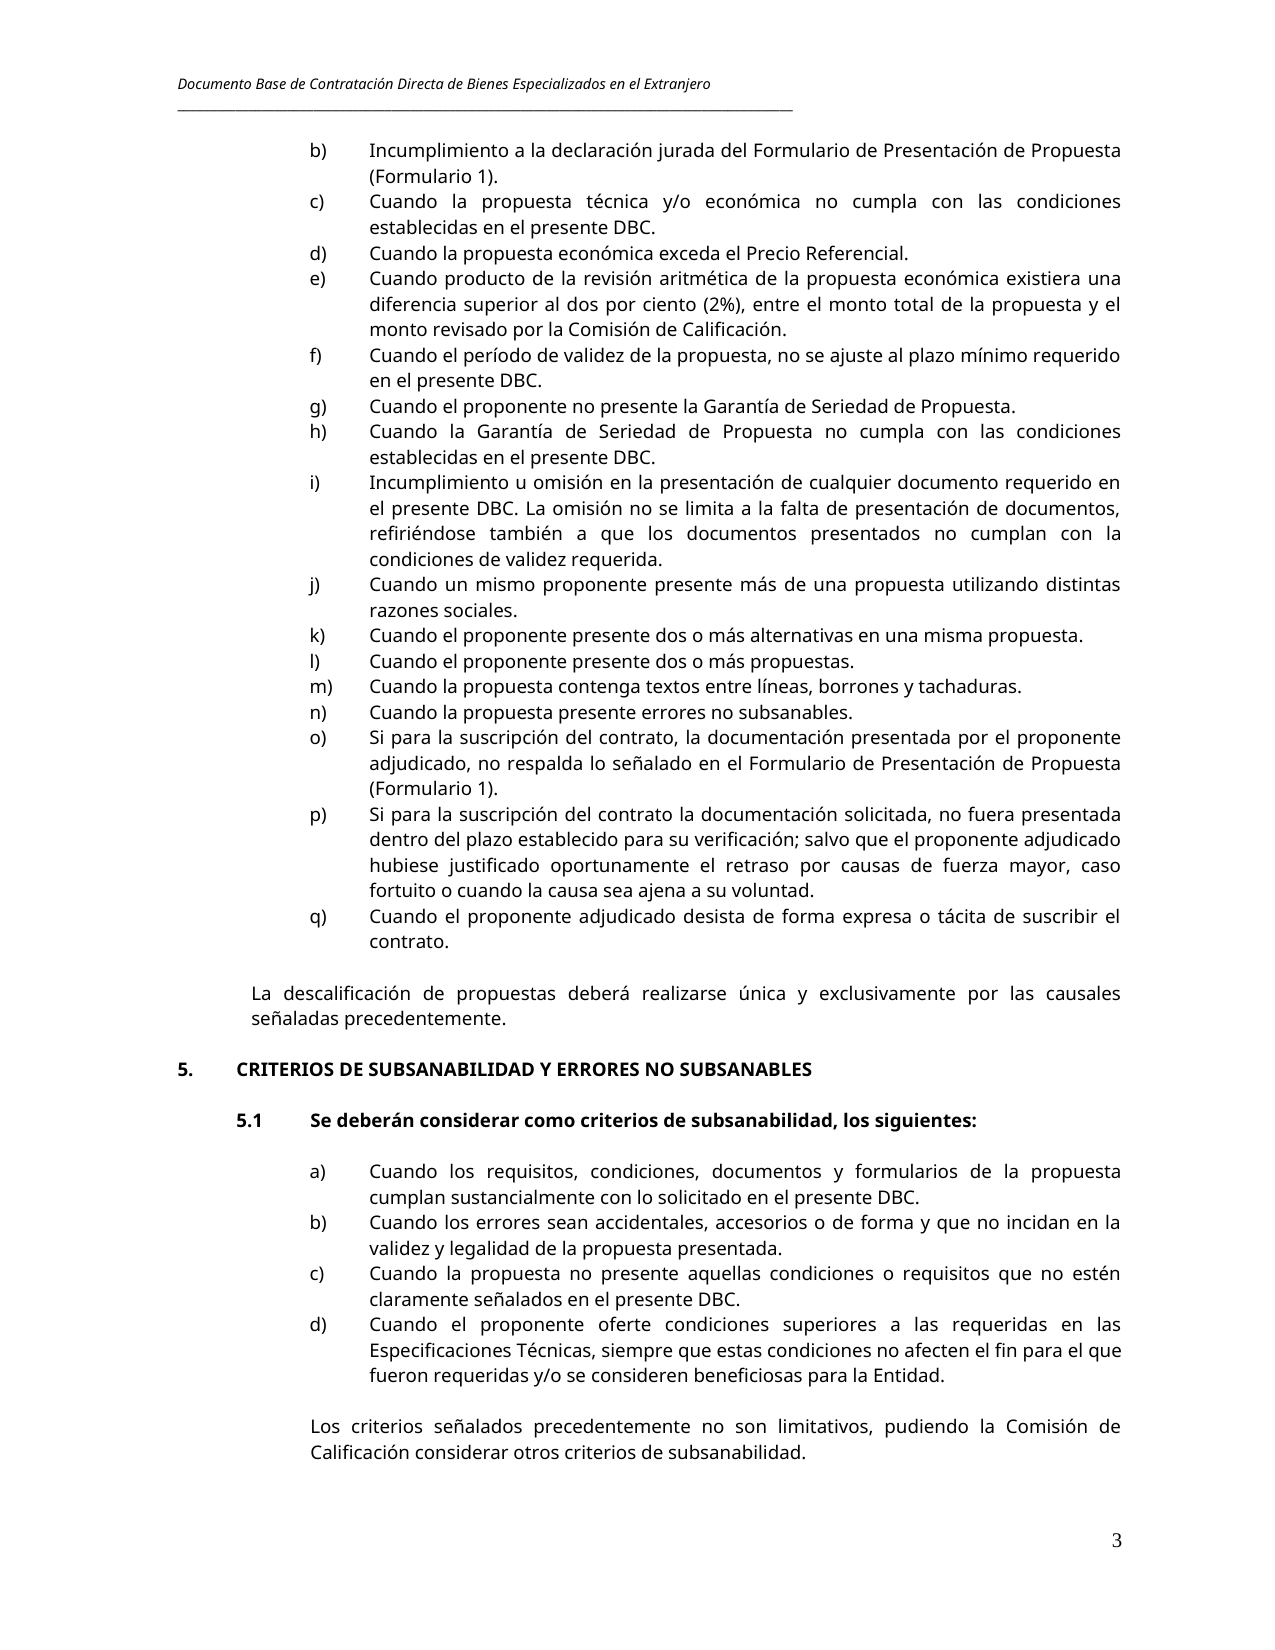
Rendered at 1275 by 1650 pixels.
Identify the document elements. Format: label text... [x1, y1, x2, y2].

list Cuando el proponente oferte condiciones superiores a las requeridas en las Especificaciones Técnicas, siempre que estas condiciones no afecten el fin para el que fueron requeridas y/o se consideren beneficiosas para la Entidad. [309, 1312, 1122, 1388]
list Se deberán considerar como criterios de subsanabilidad, los siguientes: [236, 1107, 1122, 1133]
list Cuando la propuesta técnica y/o económica no cumpla con las condiciones establecidas en el presente DBC. [309, 189, 1122, 240]
list Cuando la propuesta presente errores no subsanables. [309, 699, 1122, 725]
title CRITERIOS DE SUBSANABILIDAD Y ERRORES NO SUBSANABLES [177, 1056, 1122, 1082]
list Incumplimiento u omisión en la presentación de cualquier documento requerido en el presente DBC. La omisión no se limita a la falta de presentación de documentos, refiriéndose también a que los documentos presentados no cumplan con la condiciones de validez requerida. [309, 469, 1122, 572]
list Cuando la propuesta contenga textos entre líneas, borrones y tachaduras. [309, 674, 1122, 699]
list Cuando el proponente presente dos o más propuestas. [309, 648, 1122, 674]
list Cuando la propuesta no presente aquellas condiciones o requisitos que no estén claramente señalados en el presente DBC. [309, 1261, 1122, 1312]
list Cuando los requisitos, condiciones, documentos y formularios de la propuesta cumplan sustancialmente con lo solicitado en el presente DBC. [309, 1158, 1122, 1209]
list Cuando los errores sean accidentales, accesorios o de forma y que no incidan en la validez y legalidad de la propuesta presentada. [309, 1209, 1122, 1261]
list Si para la suscripción del contrato la documentación solicitada, no fuera presentada dentro del plazo establecido para su verificación; salvo que el proponente adjudicado hubiese justificado oportunamente el retraso por causas de fuerza mayor, caso fortuito o cuando la causa sea ajena a su voluntad. [309, 801, 1122, 903]
list Cuando la propuesta económica exceda el Precio Referencial. [309, 240, 1122, 265]
list Cuando el proponente no presente la Garantía de Seriedad de Propuesta. [309, 393, 1122, 418]
list Cuando la Garantía de Seriedad de Propuesta no cumpla con las condiciones establecidas en el presente DBC. [309, 418, 1122, 469]
list Cuando el período de validez de la propuesta, no se ajuste al plazo mínimo requerido en el presente DBC. [309, 342, 1122, 393]
list Cuando un mismo proponente presente más de una propuesta utilizando distintas razones sociales. [309, 572, 1122, 623]
list Cuando producto de la revisión aritmética de la propuesta económica existiera una diferencia superior al dos por ciento (2%), entre el monto total de la propuesta y el monto revisado por la Comisión de Calificación. [309, 265, 1122, 342]
list Incumplimiento a la declaración jurada del Formulario de Presentación de Propuesta (Formulario 1). [309, 138, 1122, 189]
list Si para la suscripción del contrato, la documentación presentada por el proponente adjudicado, no respalda lo señalado en el Formulario de Presentación de Propuesta (Formulario 1). [309, 725, 1122, 801]
list Cuando el proponente adjudicado desista de forma expresa o tácita de suscribir el contrato. [309, 903, 1122, 954]
text Los criterios señalados precedentemente no son limitativos, pudiendo la Comisión de Calificación considerar otros criterios de subsanabilidad. [310, 1414, 1122, 1465]
list Cuando el proponente presente dos o más alternativas en una misma propuesta. [309, 623, 1122, 648]
list La descalificación de propuestas deberá realizarse única y exclusivamente por las causales señaladas precedentemente. [177, 980, 1122, 1031]
